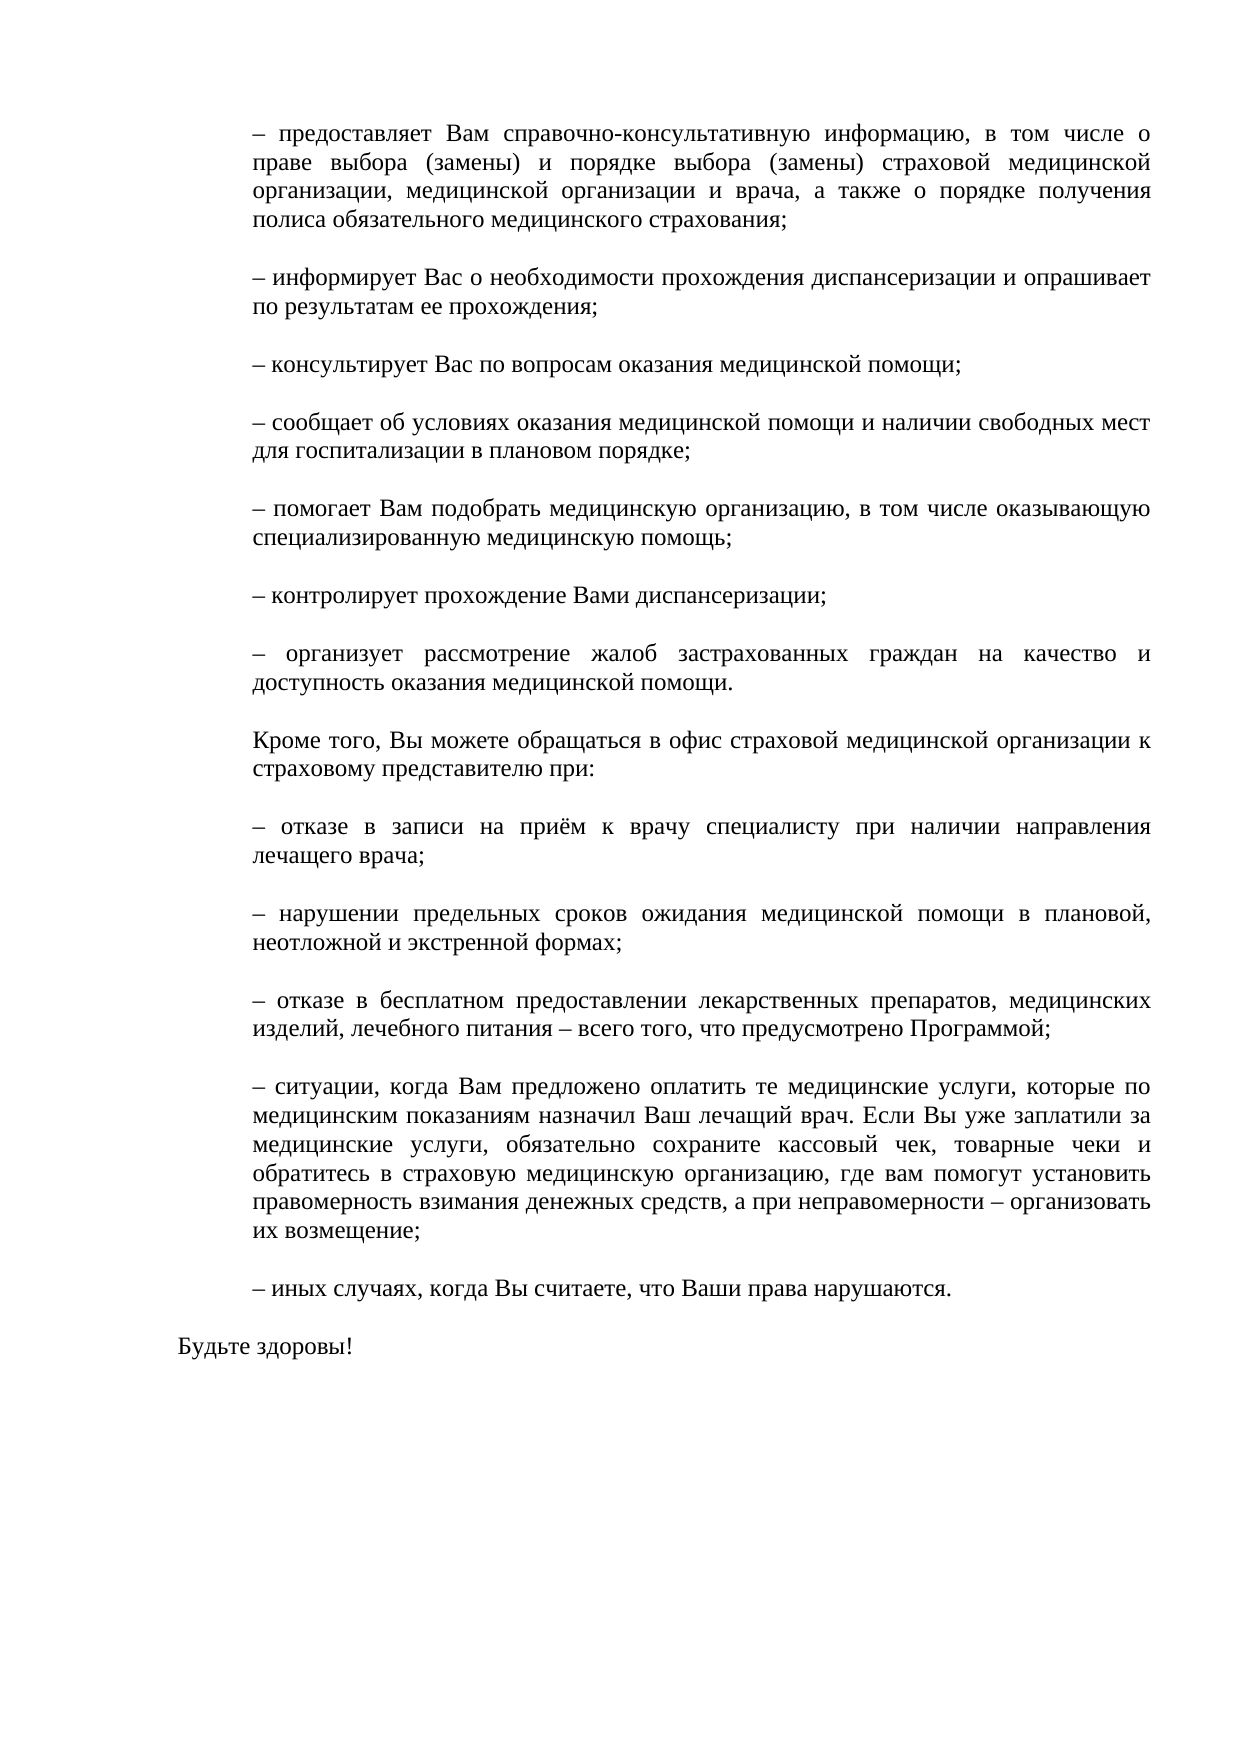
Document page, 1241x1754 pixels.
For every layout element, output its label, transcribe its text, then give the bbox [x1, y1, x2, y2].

text – консультирует Вас по вопросам оказания медицинской помощи; [252, 349, 1152, 378]
text Кроме того, Вы можете обращаться в офис страховой медицинской организации к страховому представителю при: [252, 725, 1152, 782]
text – помогает Вам подобрать медицинскую организацию, в том числе оказывающую специализированную медицинскую помощь; [252, 493, 1152, 551]
text Будьте здоровы! [177, 1331, 1152, 1360]
text – предоставляет Вам справочно-консультативную информацию, в том числе о праве выбора (замены) и порядке выбора (замены) страховой медицинской организации, медицинской организации и врача, а также о порядке получения полиса обязательного медицинского страхования; [252, 118, 1152, 233]
text – контролирует прохождение Вами диспансеризации; [252, 580, 1152, 609]
text – сообщает об условиях оказания медицинской помощи и наличии свободных мест для госпитализации в плановом порядке; [252, 407, 1152, 464]
text – ситуации, когда Вам предложено оплатить те медицинские услуги, которые по медицинским показаниям назначил Ваш лечащий врач. Если Вы уже заплатили за медицинские услуги, обязательно сохраните кассовый чек, товарные чеки и обратитесь в страховую медицинскую организацию, где вам помогут установить правомерность взимания денежных средств, а при неправомерности – организовать их возмещение; [252, 1071, 1152, 1244]
text – организует рассмотрение жалоб застрахованных граждан на качество и доступность оказания медицинской помощи. [252, 638, 1152, 696]
text – нарушении предельных сроков ожидания медицинской помощи в плановой, неотложной и экстренной формах; [252, 898, 1152, 956]
text – иных случаях, когда Вы считаете, что Ваши права нарушаются. [252, 1273, 1152, 1302]
text – информирует Вас о необходимости прохождения диспансеризации и опрашивает по результатам ее прохождения; [252, 262, 1152, 320]
text – отказе в бесплатном предоставлении лекарственных препаратов, медицинских изделий, лечебного питания – всего того, что предусмотрено Программой; [252, 985, 1152, 1042]
text – отказе в записи на приём к врачу специалисту при наличии направления лечащего врача; [252, 811, 1152, 869]
